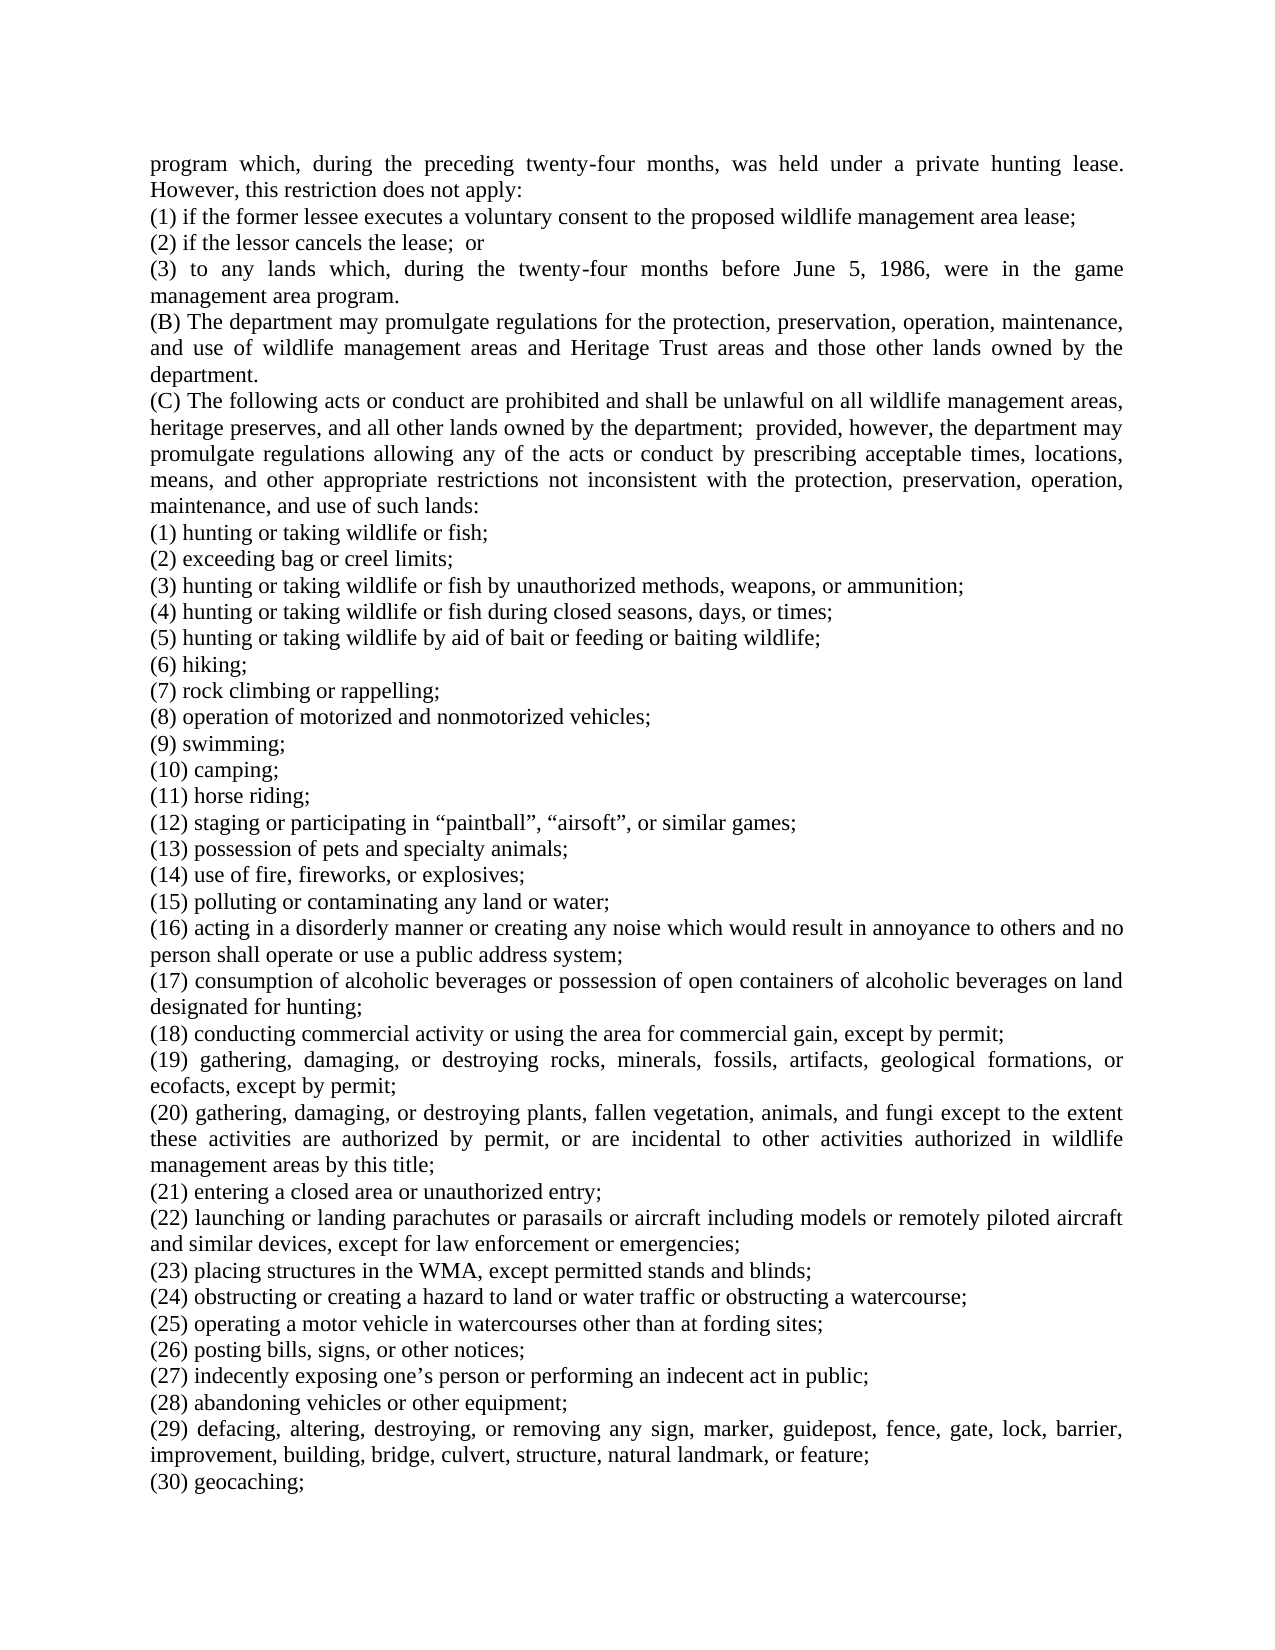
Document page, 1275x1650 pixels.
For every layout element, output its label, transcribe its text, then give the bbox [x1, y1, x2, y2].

text (14) use of fire, fireworks, or explosives; [150, 862, 1125, 888]
text (10) camping; [150, 756, 1125, 782]
text (1) hunting or taking wildlife or fish; [150, 519, 1125, 545]
text (23) placing structures in the WMA, except permitted stands and blinds; [150, 1257, 1125, 1283]
text (28) abandoning vehicles or other equipment; [150, 1389, 1125, 1415]
text (15) polluting or contaminating any land or water; [150, 888, 1125, 914]
text (12) staging or participating in “paintball”, “airsoft”, or similar games; [150, 809, 1125, 835]
text (11) horse riding; [150, 782, 1125, 809]
text (16) acting in a disorderly manner or creating any noise which would result in annoyance to others and no person shall operate or use a public address system; [150, 914, 1125, 967]
text (20) gathering, damaging, or destroying plants, fallen vegetation, animals, and fungi except to the extent these activities are authorized by permit, or are incidental to other activities authorized in wildlife management areas by this title; [150, 1099, 1125, 1178]
text (21) entering a closed area or unauthorized entry; [150, 1178, 1125, 1204]
text (9) swimming; [150, 730, 1125, 756]
text (27) indecently exposing one’s person or performing an indecent act in public; [150, 1362, 1125, 1389]
text (7) rock climbing or rappelling; [150, 677, 1125, 703]
text (C) The following acts or conduct are prohibited and shall be unlawful on all wildlife management areas, heritage preserves, and all other lands owned by the department; provided, however, the department may promulgate regulations allowing any of the acts or conduct by prescribing acceptable times, locations, means, and other appropriate restrictions not inconsistent with the protection, preservation, operation, maintenance, and use of such lands: [150, 387, 1125, 519]
text (18) conducting commercial activity or using the area for commercial gain, except by permit; [150, 1020, 1125, 1046]
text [150, 150, 1125, 203]
text (22) launching or landing parachutes or parasails or aircraft including models or remotely piloted aircraft and similar devices, except for law enforcement or emergencies; [150, 1204, 1125, 1257]
text (26) posting bills, signs, or other notices; [150, 1336, 1125, 1362]
text (29) defacing, altering, destroying, or removing any sign, marker, guidepost, fence, gate, lock, barrier, improvement, building, bridge, culvert, structure, natural landmark, or feature; [150, 1415, 1125, 1468]
text (1) if the former lessee executes a voluntary consent to the proposed wildlife management area lease; [150, 203, 1125, 229]
text (2) exceeding bag or creel limits; [150, 545, 1125, 572]
text (24) obstructing or creating a hazard to land or water traffic or obstructing a watercourse; [150, 1283, 1125, 1309]
text (4) hunting or taking wildlife or fish during closed seasons, days, or times; [150, 598, 1125, 624]
text (8) operation of motorized and nonmotorized vehicles; [150, 703, 1125, 730]
text (2) if the lessor cancels the lease; or [150, 229, 1125, 255]
text (19) gathering, damaging, or destroying rocks, minerals, fossils, artifacts, geological formations, or ecofacts, except by permit; [150, 1046, 1125, 1099]
text (B) The department may promulgate regulations for the protection, preservation, operation, maintenance, and use of wildlife management areas and Heritage Trust areas and those other lands owned by the department. [150, 308, 1125, 387]
text (13) possession of pets and specialty animals; [150, 835, 1125, 862]
text (6) hiking; [150, 651, 1125, 677]
text (3) hunting or taking wildlife or fish by unauthorized methods, weapons, or ammunition; [150, 572, 1125, 598]
text (25) operating a motor vehicle in watercourses other than at fording sites; [150, 1309, 1125, 1336]
text (3) to any lands which, during the twenty-four months before June 5, 1986, were in the game management area program. [150, 255, 1125, 308]
text (5) hunting or taking wildlife by aid of bait or feeding or baiting wildlife; [150, 624, 1125, 651]
text (17) consumption of alcoholic beverages or possession of open containers of alcoholic beverages on land designated for hunting; [150, 967, 1125, 1020]
text (30) geocaching; [150, 1468, 1125, 1494]
